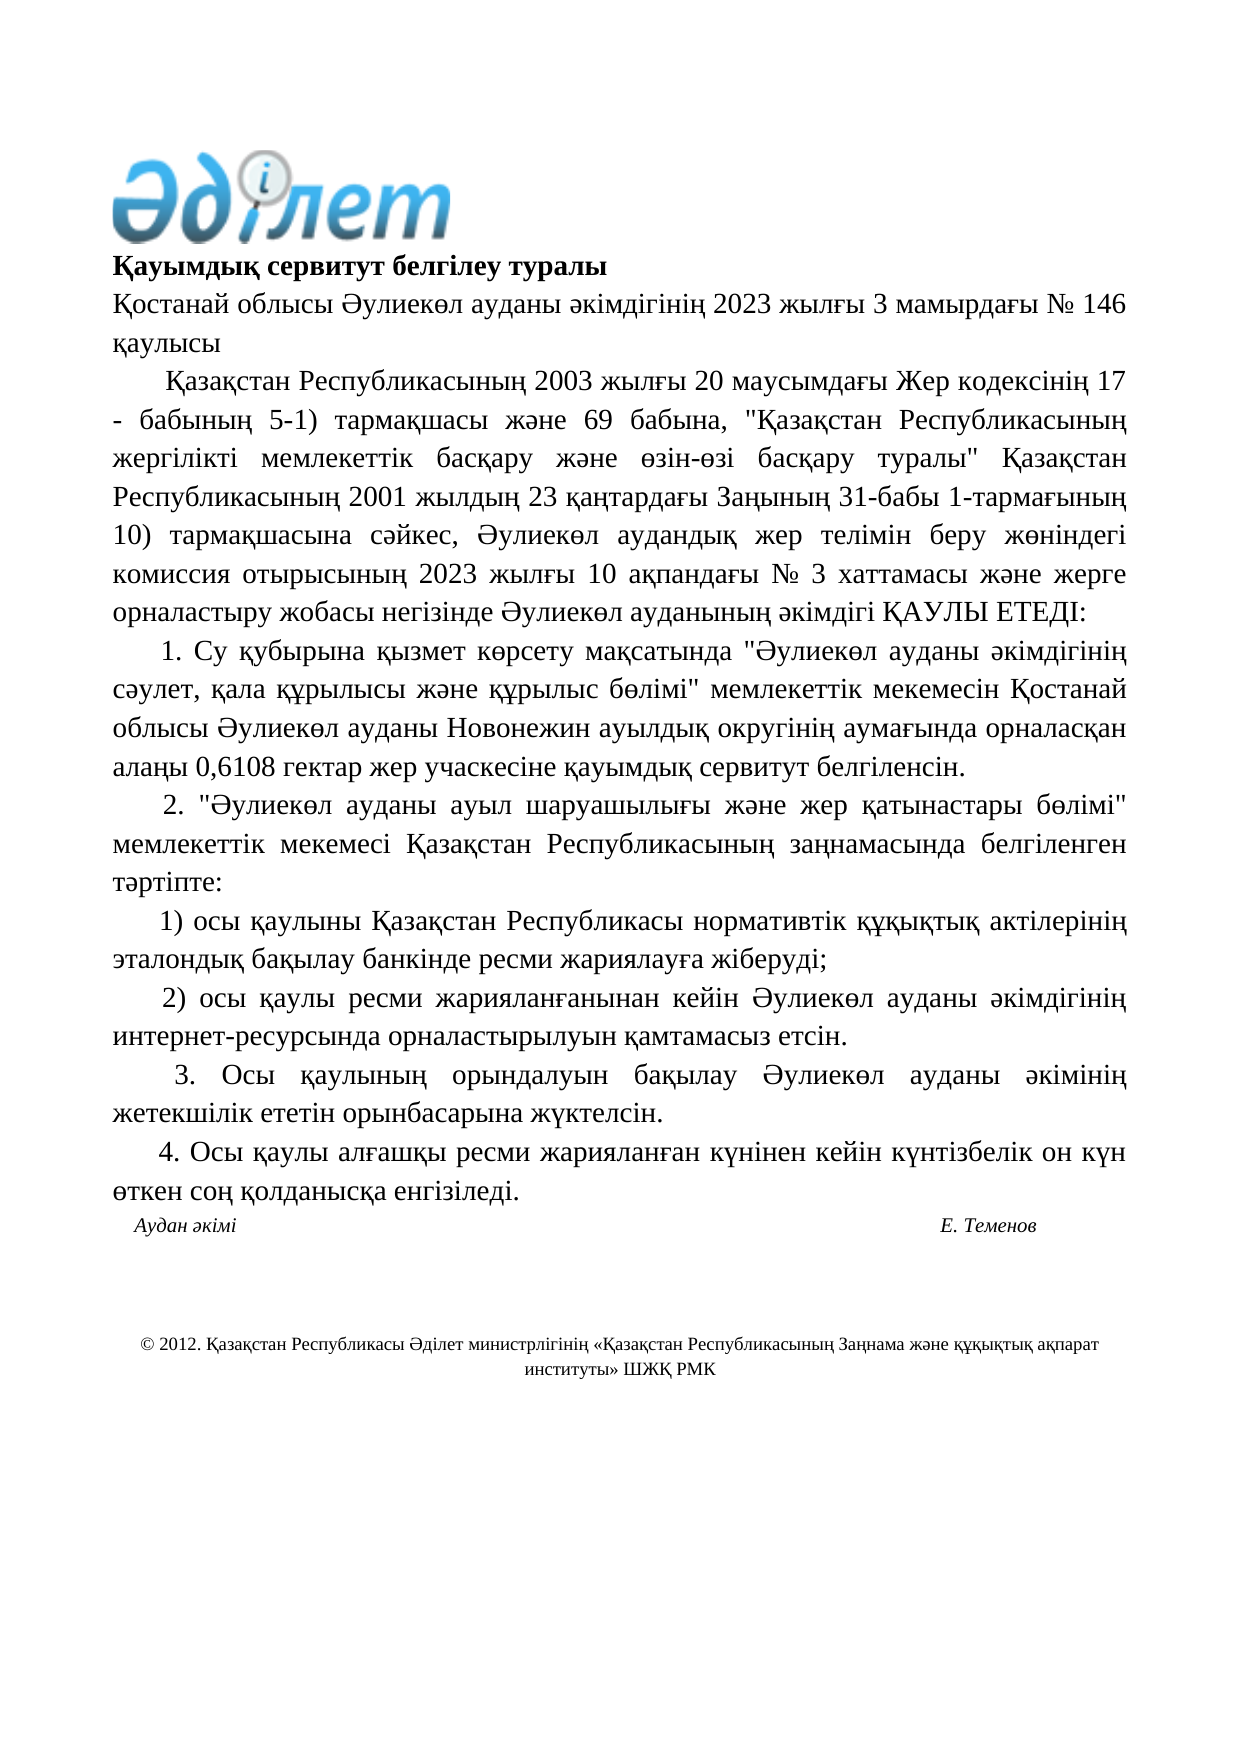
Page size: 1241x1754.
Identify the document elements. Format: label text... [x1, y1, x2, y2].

text © 2012. Қазақстан Республикасы Әділет министрлігінің «Қазақстан Республикасының Заңнама және құқықтық ақпарат институты» ШЖҚ РМК [112, 1333, 1128, 1379]
text Қостанай облысы Әулиекөл ауданы әкімдігінің 2023 жылғы 3 мамырдағы № 146 қаулысы [112, 286, 1128, 358]
picture [112, 150, 451, 244]
text 1. Су қубырына қызмет көрсету мақсатында "Әулиекөл ауданы әкімдігінің сәулет, қала құрылысы және құрылыс бөлімі" мемлекеттік мекемесін Қостанай облысы Әулиекөл ауданы Новонежин ауылдық округінің аумағында орналасқан алаңы 0,6108 гектар жер учаскесіне қауымдық сервитут белгіленсін. [112, 633, 1128, 782]
text 2. "Әулиекөл ауданы ауыл шаруашылығы және жер қатынастары бөлімі" мемлекеттік мекемесі Қазақстан Республикасының заңнамасында белгіленген тәртіпте: [112, 787, 1128, 898]
text 2) осы қаулы ресми жарияланғанынан кейін Әулиекөл ауданы әкімдігінің интернет-ресурсында орналастырылуын қамтамасыз етсін. [112, 980, 1128, 1052]
text Қауымдық сервитут белгілеу туралы [112, 248, 1128, 281]
text 4. Осы қаулы алғашқы ресми жарияланған күнінен кейін күнтізбелік он күн өткен соң қолданысқа енгізіледі. [112, 1134, 1128, 1206]
table_header Аудан әкімі [101, 1211, 939, 1242]
text Қазақстан Республикасының 2003 жылғы 20 маусымдағы Жер кодексінің 17 - бабының 5-1) тармақшасы және 69 бабына, "Қазақстан Республикасының жергілікті мемлекеттік басқару және өзін-өзі басқару туралы" Қазақстан Республикасының 2001 жылдың 23 қаңтардағы Заңының 31-бабы 1-тармағының 10) тармақшасына сәйкес, Әулиекөл аудандық жер телімін беру жөніндегі комиссия отырысының 2023 жылғы 10 ақпандағы № 3 хаттамасы және жерге орналастыру жобасы негізінде Әулиекөл ауданының әкімдігі ҚАУЛЫ ЕТЕДІ: [112, 363, 1128, 628]
text 3. Осы қаулының орындалуын бақылау Әулиекөл ауданы әкімінің жетекшілік ететін орынбасарына жүктелсін. [112, 1057, 1128, 1129]
table_header Е. Теменов [939, 1211, 1240, 1242]
text 1) осы қаулыны Қазақстан Республикасы нормативтік құқықтық актілерінің эталондық бақылау банкінде ресми жариялауға жіберуді; [112, 903, 1128, 975]
